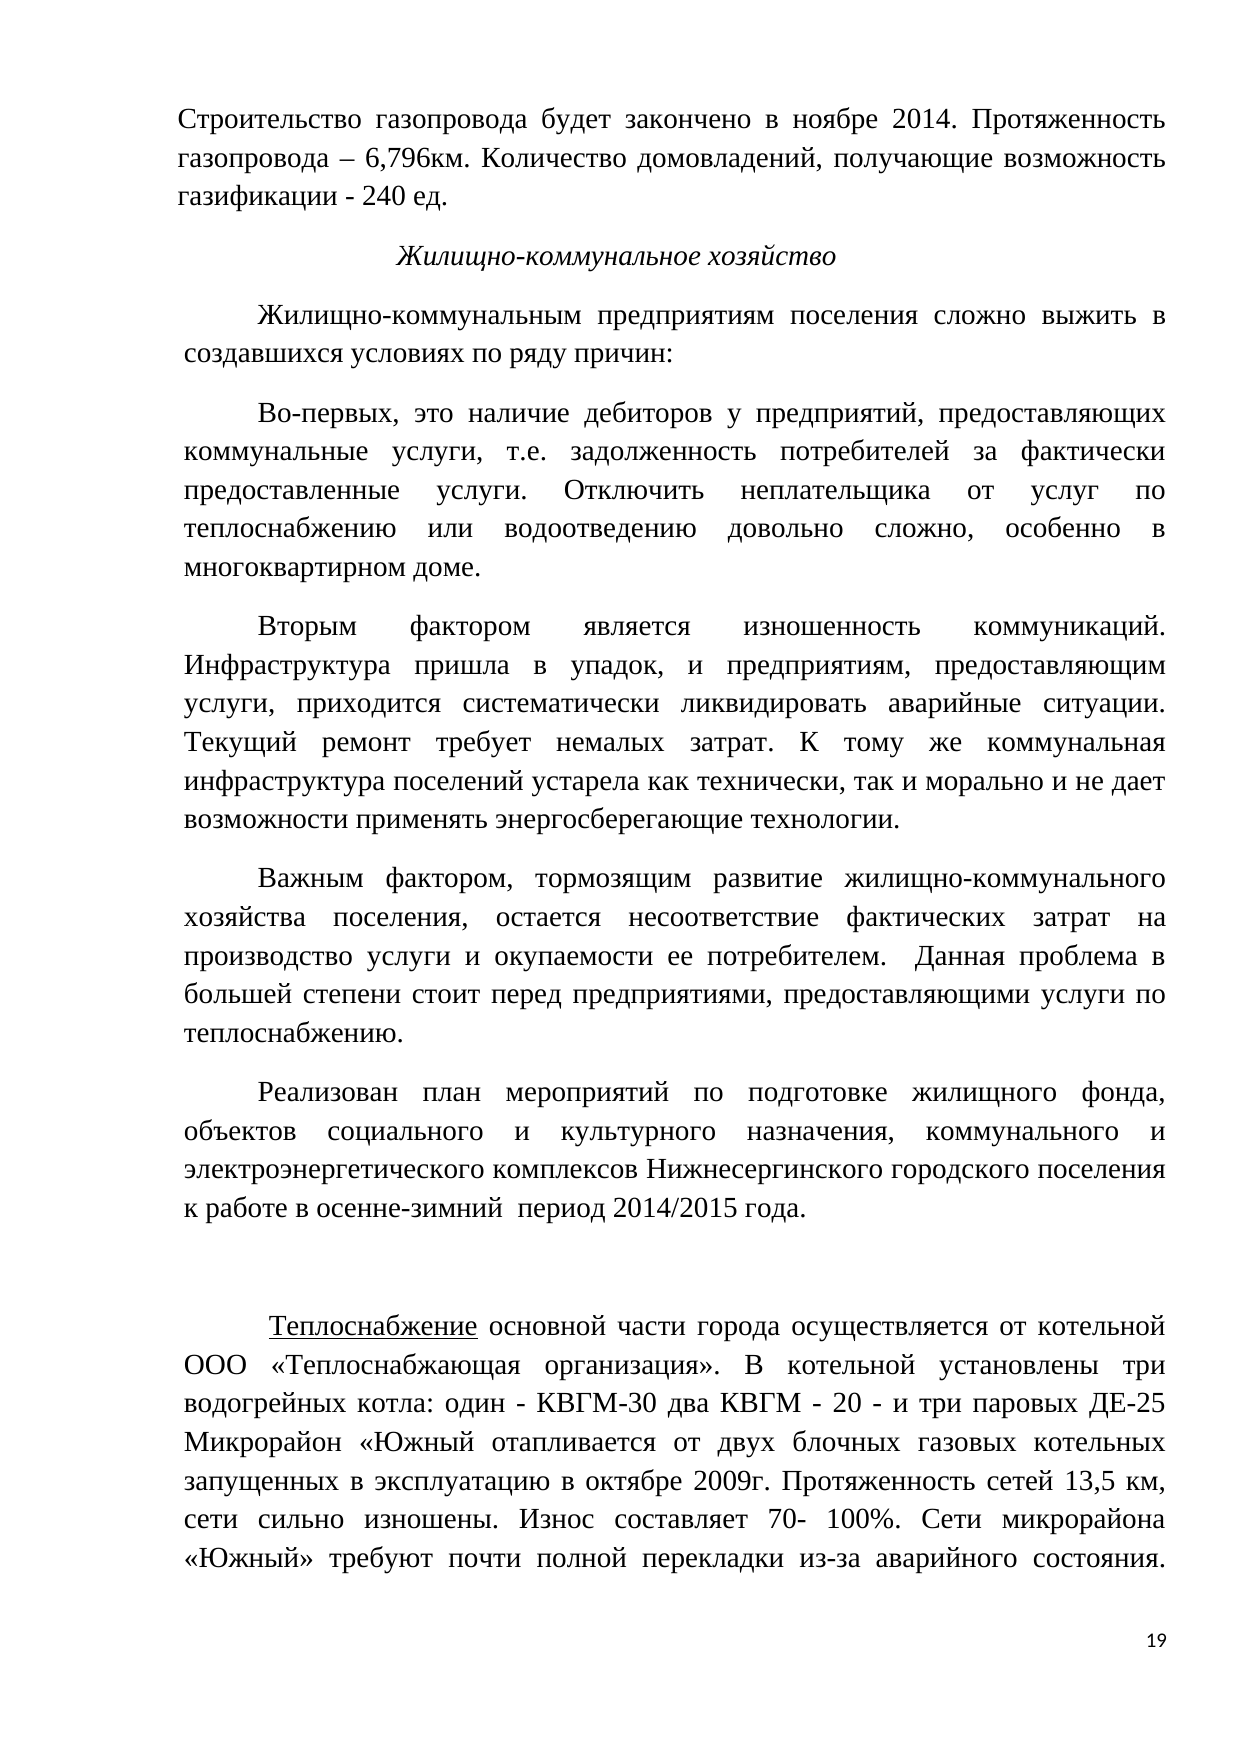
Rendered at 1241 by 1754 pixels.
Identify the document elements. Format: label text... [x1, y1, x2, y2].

text Жилищно-коммунальное хозяйство [177, 238, 1167, 271]
text Строительство газопровода будет закончено в ноябре 2014. Протяженность газопровода – 6,796км. Количество домовладений, получающие возможность газификации - 240 ед. [177, 101, 1167, 212]
text Во-первых, это наличие дебиторов у предприятий, предоставляющих коммунальные услуги, т.е. задолженность потребителей за фактически предоставленные услуги. Отключить неплательщика от услуг по теплоснабжению или водоотведению довольно сложно, особенно в многоквартирном доме. [184, 395, 1167, 583]
text Реализован план мероприятий по подготовке жилищного фонда, объектов социального и культурного назначения, коммунального и электроэнергетического комплексов Нижнесергинского городского поселения к работе в осенне-зимний период 2014/2015 года. [184, 1074, 1167, 1223]
text Жилищно-коммунальным предприятиям поселения сложно выжить в создавшихся условиях по ряду причин: [184, 297, 1167, 369]
text Важным фактором, тормозящим развитие жилищно-коммунального хозяйства поселения, остается несоответствие фактических затрат на производство услуги и окупаемости ее потребителем. Данная проблема в большей степени стоит перед предприятиями, предоставляющими услуги по теплоснабжению. [184, 861, 1167, 1048]
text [184, 1308, 1167, 1573]
text Вторым фактором является изношенность коммуникаций. Инфраструктура пришла в упадок, и предприятиям, предоставляющим услуги, приходится систематически ликвидировать аварийные ситуации. Текущий ремонт требует немалых затрат. К тому же коммунальная инфраструктура поселений устарела как технически, так и морально и не дает возможности применять энергосберегающие технологии. [184, 608, 1167, 835]
